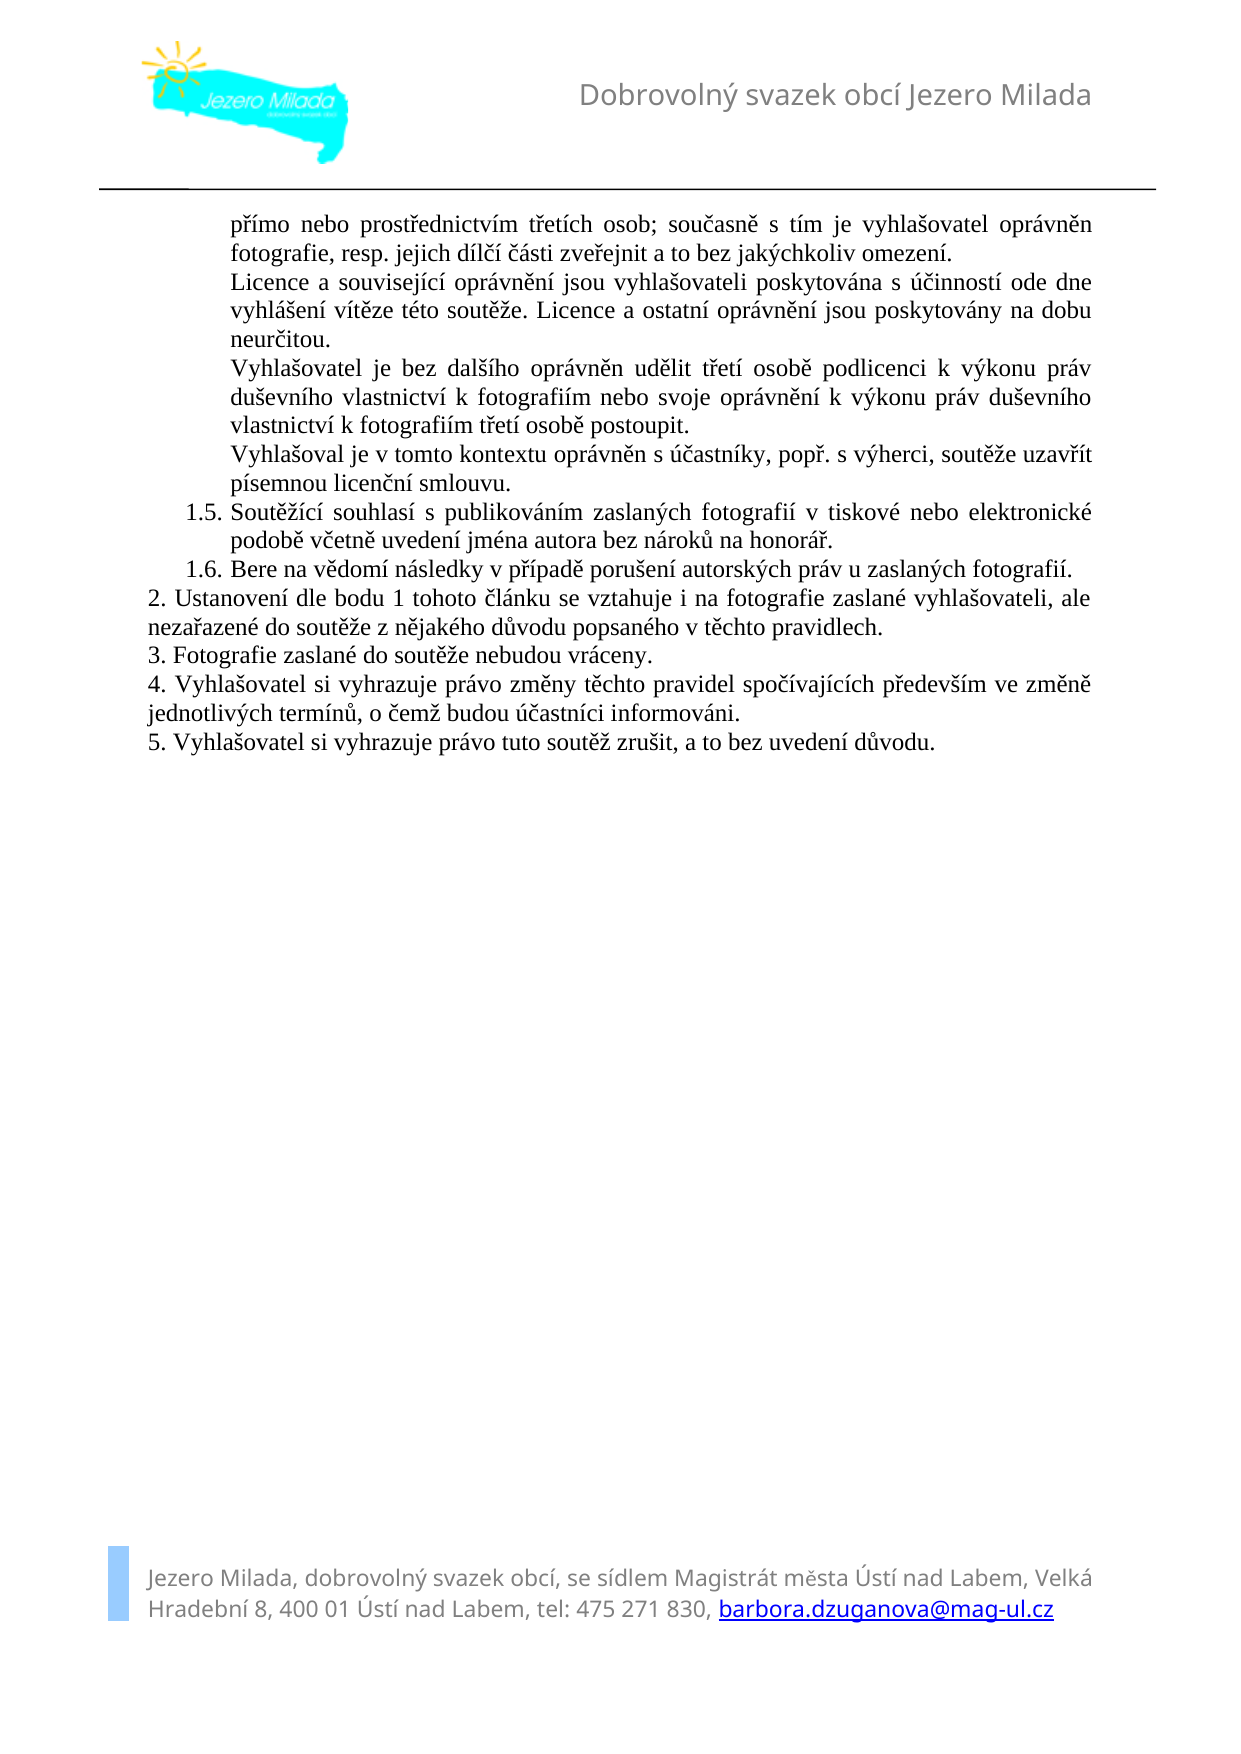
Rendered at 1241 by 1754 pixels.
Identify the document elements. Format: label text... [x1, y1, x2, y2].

picture [141, 41, 349, 164]
list Vyhlašovatel je bez dalšího oprávněn udělit třetí osobě podlicenci k výkonu práv duševního vlastnictví k fotografiím nebo svoje oprávnění k výkonu práv duševního vlastnictví k fotografiím třetí osobě postoupit. [230, 353, 1093, 439]
list Licence a související oprávnění jsou vyhlašovateli poskytována s účinností ode dne vyhlášení vítěze této soutěže. Licence a ostatní oprávnění jsou poskytovány na dobu neurčitou. [230, 267, 1093, 353]
list Vyhlašoval je v tomto kontextu oprávněn s účastníky, popř. s výherci, soutěže uzavřít písemnou licenční smlouvu. [230, 439, 1093, 497]
text 2. Ustanovení dle bodu 1 tohoto článku se vztahuje i na fotografie zaslané vyhlašovateli, ale nezařazené do soutěže z nějakého důvodu popsaného v těchto pravidlech. [148, 583, 1093, 640]
text 5. Vyhlašovatel si vyhrazuje právo tuto soutěž zrušit, a to bez uvedení důvodu. [148, 727, 1093, 755]
text 4. Vyhlašovatel si vyhrazuje právo změny těchto pravidel spočívajících především ve změně jednotlivých termínů, o čemž budou účastníci informováni. [148, 669, 1093, 727]
text 3. Fotografie zaslané do soutěže nebudou vráceny. [148, 640, 1093, 669]
list Bere na vědomí následky v případě porušení autorských práv u zaslaných fotografií. [185, 554, 1093, 583]
list Soutěžící souhlasí s publikováním zaslaných fotografií v tiskové nebo elektronické podobě včetně uvedení jména autora bez nároků na honorář. [185, 497, 1093, 554]
